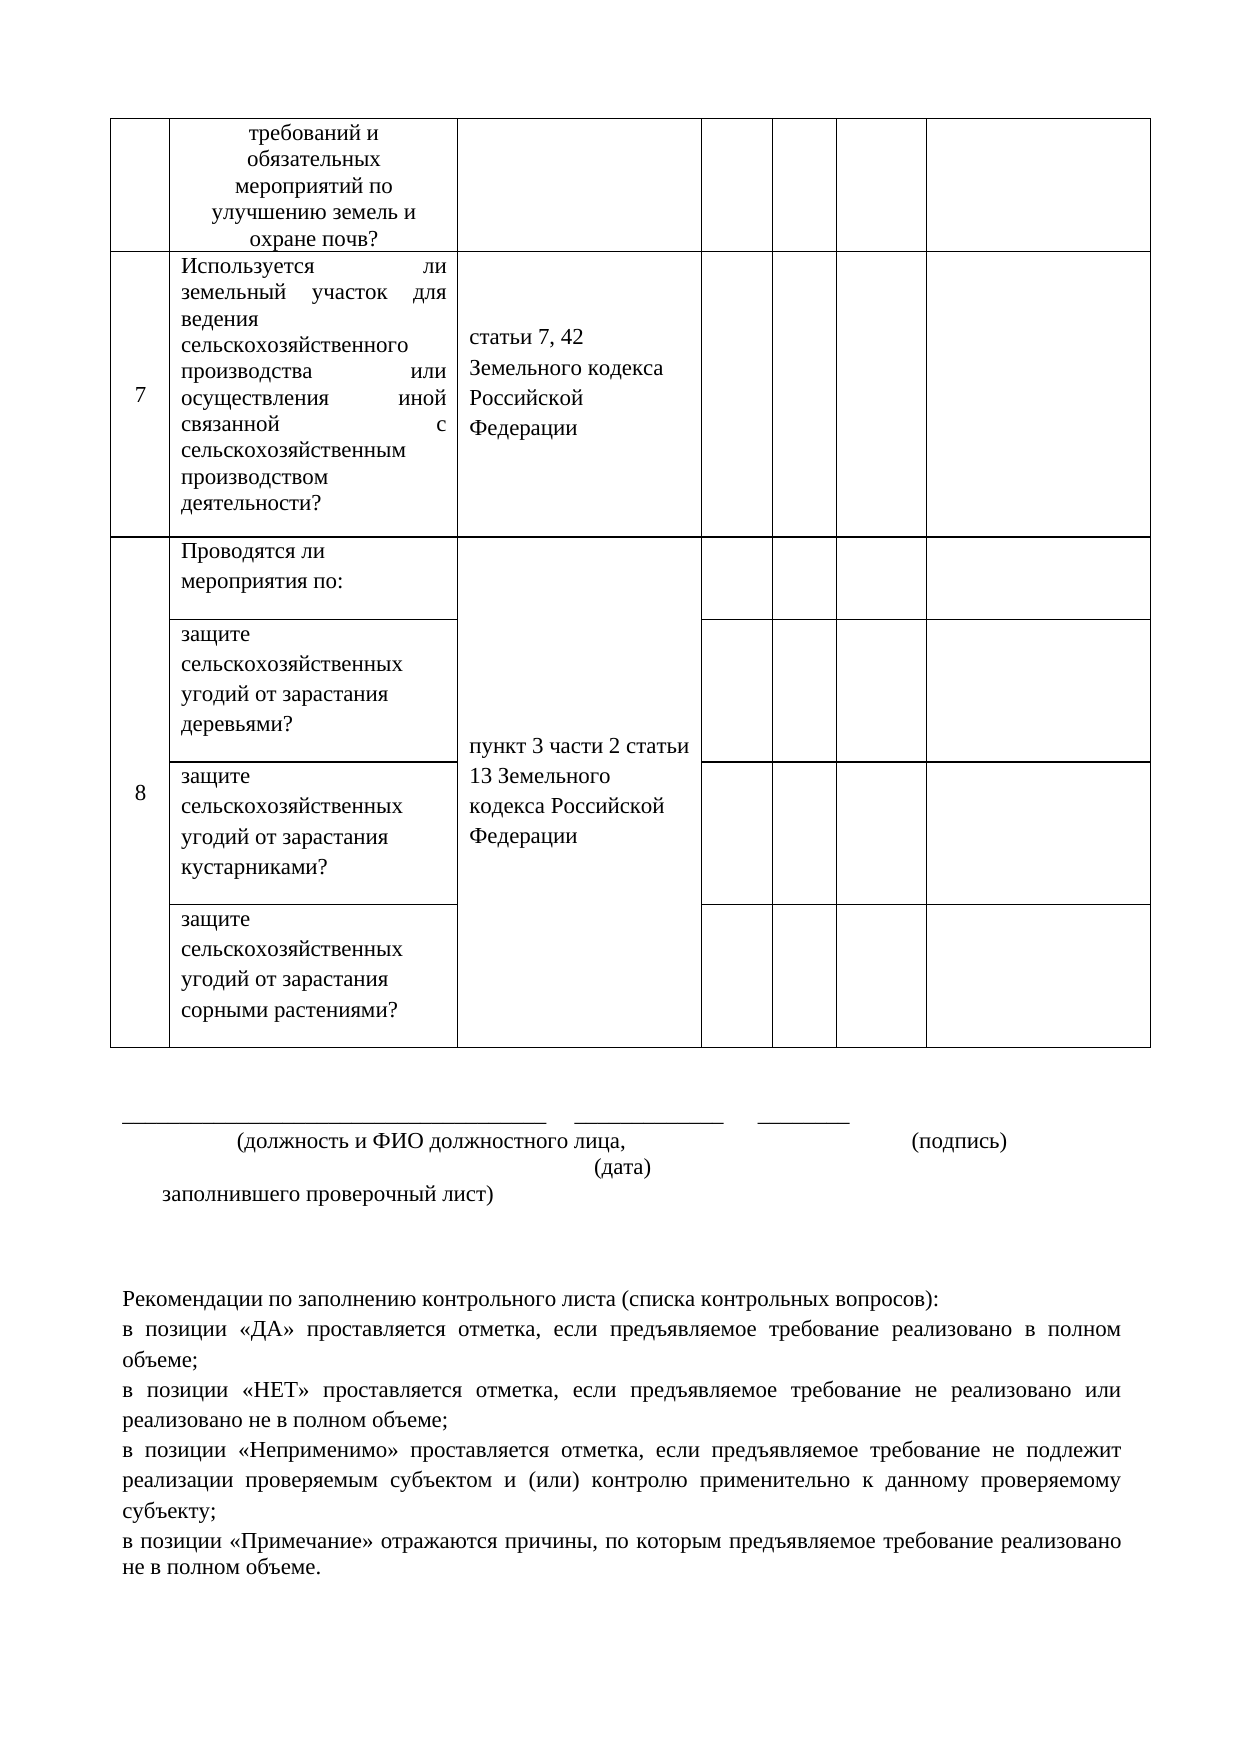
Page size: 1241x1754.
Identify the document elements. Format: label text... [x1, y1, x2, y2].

table_cell Проводятся ли мероприятия по: [170, 538, 457, 619]
table_cell [927, 538, 1150, 619]
table_cell [927, 905, 1150, 1047]
text _____________________________________ _____________ ________ [122, 1101, 1123, 1127]
table_cell [773, 538, 836, 619]
table_cell [773, 763, 836, 904]
table_cell [702, 252, 772, 536]
table_cell [927, 763, 1150, 904]
table_cell [702, 119, 772, 251]
table_cell защите сельскохозяйственных угодий от зарастания сорными растениями? [170, 905, 457, 1047]
table_cell [837, 538, 926, 619]
table_cell [702, 763, 772, 904]
table_cell статьи 7, 42 Земельного кодекса Российской Федерации [458, 252, 701, 536]
table_cell [702, 620, 772, 761]
text в позиции «Неприменимо» проставляется отметка, если предъявляемое требование не подлежит реализации проверяемым субъектом и (или) контролю применительно к данному проверяемому субъекту; [122, 1436, 1123, 1523]
table_cell защите сельскохозяйственных угодий от зарастания деревьями? [170, 620, 457, 761]
text (должность и ФИО должностного лица, (подпись) (дата) [122, 1127, 1123, 1179]
table_cell [927, 252, 1150, 536]
text Рекомендации по заполнению контрольного листа (списка контрольных вопросов): [122, 1285, 1123, 1312]
table_cell [773, 620, 836, 761]
table_cell [837, 905, 926, 1047]
text в позиции «ДА» проставляется отметка, если предъявляемое требование реализовано в полном объеме; [122, 1316, 1123, 1372]
table_cell [837, 252, 926, 536]
table_cell [773, 252, 836, 536]
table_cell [170, 119, 457, 251]
text в позиции «Примечание» отражаются причины, по которым предъявляемое требование реализовано не в полном объеме. [122, 1527, 1123, 1580]
table_cell [927, 620, 1150, 761]
table_cell [702, 538, 772, 619]
table_cell [702, 905, 772, 1047]
table_cell [773, 905, 836, 1047]
table_cell [773, 119, 836, 251]
table_cell 7 [111, 252, 169, 536]
table_cell [927, 119, 1150, 251]
table_cell Используется ли земельный участок для ведения сельскохозяйственного производства или осуществления иной связанной с сельскохозяйственным производством деятельности? [170, 252, 457, 536]
table_cell [837, 620, 926, 761]
table_cell пункт 3 части 2 статьи 13 Земельного кодекса Российской Федерации [458, 538, 701, 1047]
table_cell [837, 119, 926, 251]
table_cell 6 [111, 119, 169, 251]
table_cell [458, 119, 701, 251]
text в позиции «НЕТ» проставляется отметка, если предъявляемое требование не реализовано или реализовано не в полном объеме; [122, 1376, 1123, 1432]
table_cell [837, 763, 926, 904]
table_cell 8 [111, 538, 169, 1047]
table_cell защите сельскохозяйственных угодий от зарастания кустарниками? [170, 763, 457, 904]
text заполнившего проверочный лист) [122, 1179, 1123, 1206]
